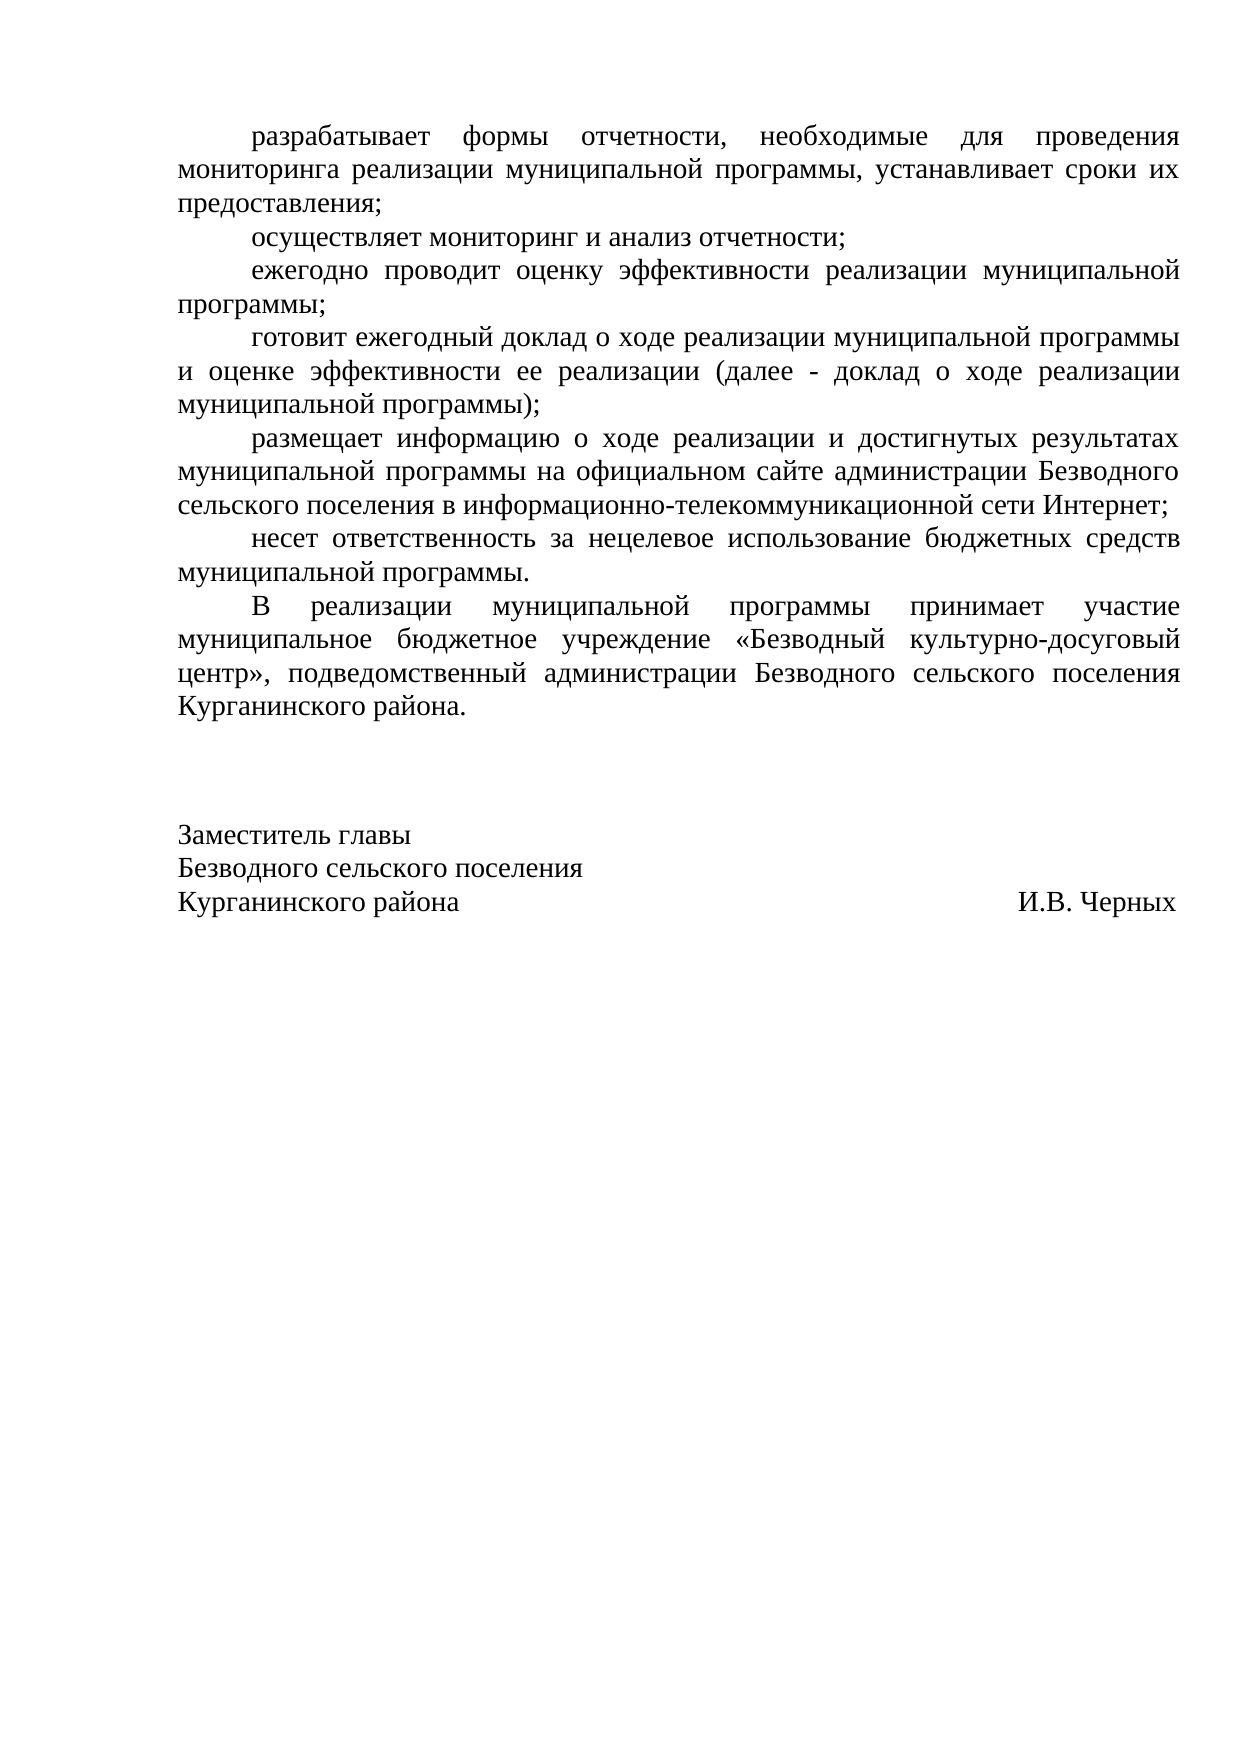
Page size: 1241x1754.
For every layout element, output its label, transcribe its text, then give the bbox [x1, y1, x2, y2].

text разрабатывает формы отчетности, необходимые для проведения мониторинга реализации муниципальной программы, устанавливает сроки их предоставления; [177, 118, 1180, 219]
text готовит ежегодный доклад о ходе реализации муниципальной программы и оценке эффективности ее реализации (далее - доклад о ходе реализации муниципальной программы); [177, 319, 1181, 420]
text Безводного сельского поселения [177, 851, 1181, 884]
text В реализации муниципальной программы принимает участие муниципальное бюджетное учреждение «Безводный культурно-досуговый центр», подведомственный администрации Безводного сельского поселения Курганинского района. [177, 588, 1181, 722]
text размещает информацию о ходе реализации и достигнутых результатах муниципальной программы на официальном сайте администрации Безводного сельского поселения в информационно-телекоммуникационной сети Интернет; [177, 420, 1180, 521]
text несет ответственность за нецелевое использование бюджетных средств муниципальной программы. [177, 521, 1181, 588]
text ежегодно проводит оценку эффективности реализации муниципальной программы; [177, 252, 1181, 319]
text Заместитель главы [177, 817, 1181, 851]
text Курганинского района И.В. Черных [177, 884, 1181, 918]
text осуществляет мониторинг и анализ отчетности; [177, 219, 1181, 252]
